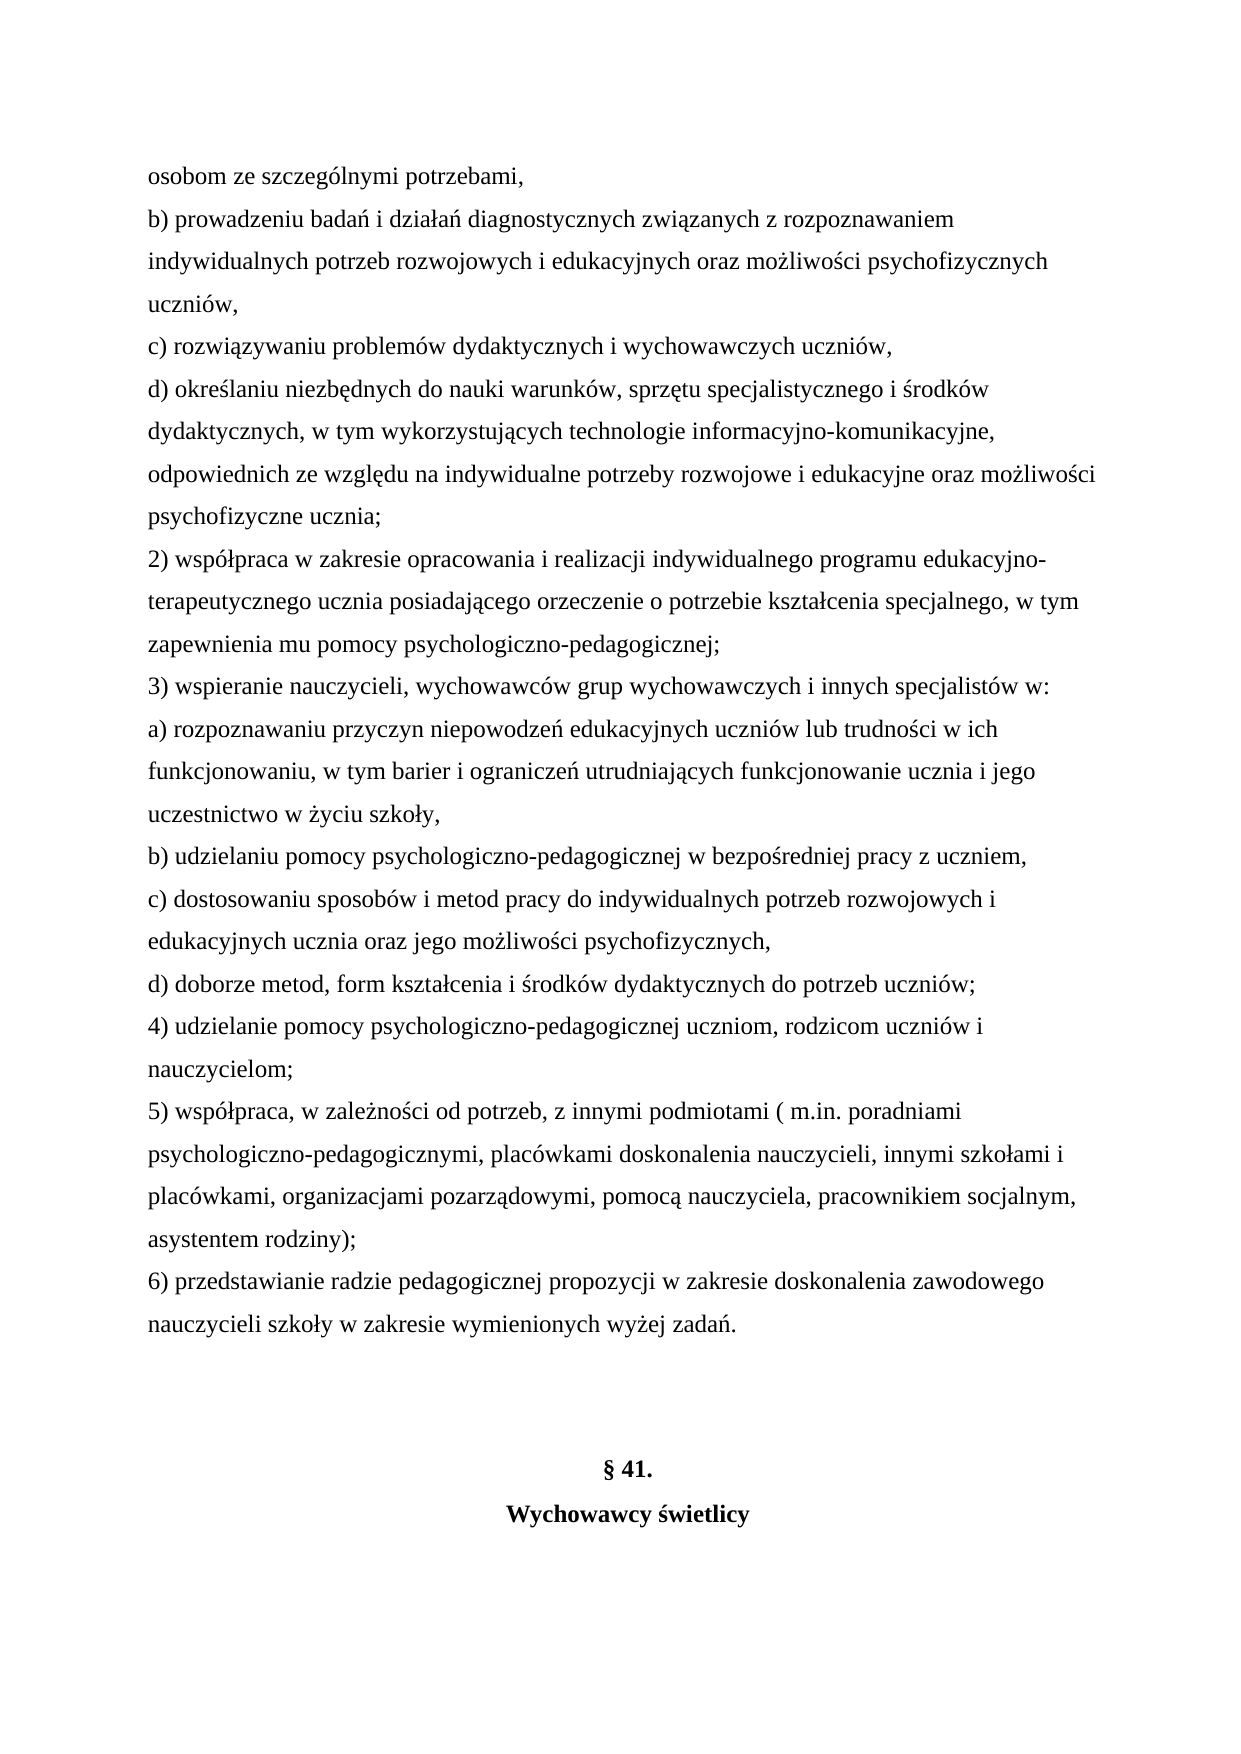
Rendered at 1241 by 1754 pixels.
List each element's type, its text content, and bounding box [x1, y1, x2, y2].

text § 41. [148, 1454, 1107, 1482]
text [148, 148, 1107, 1338]
text Wychowawcy świetlicy [148, 1499, 1107, 1528]
